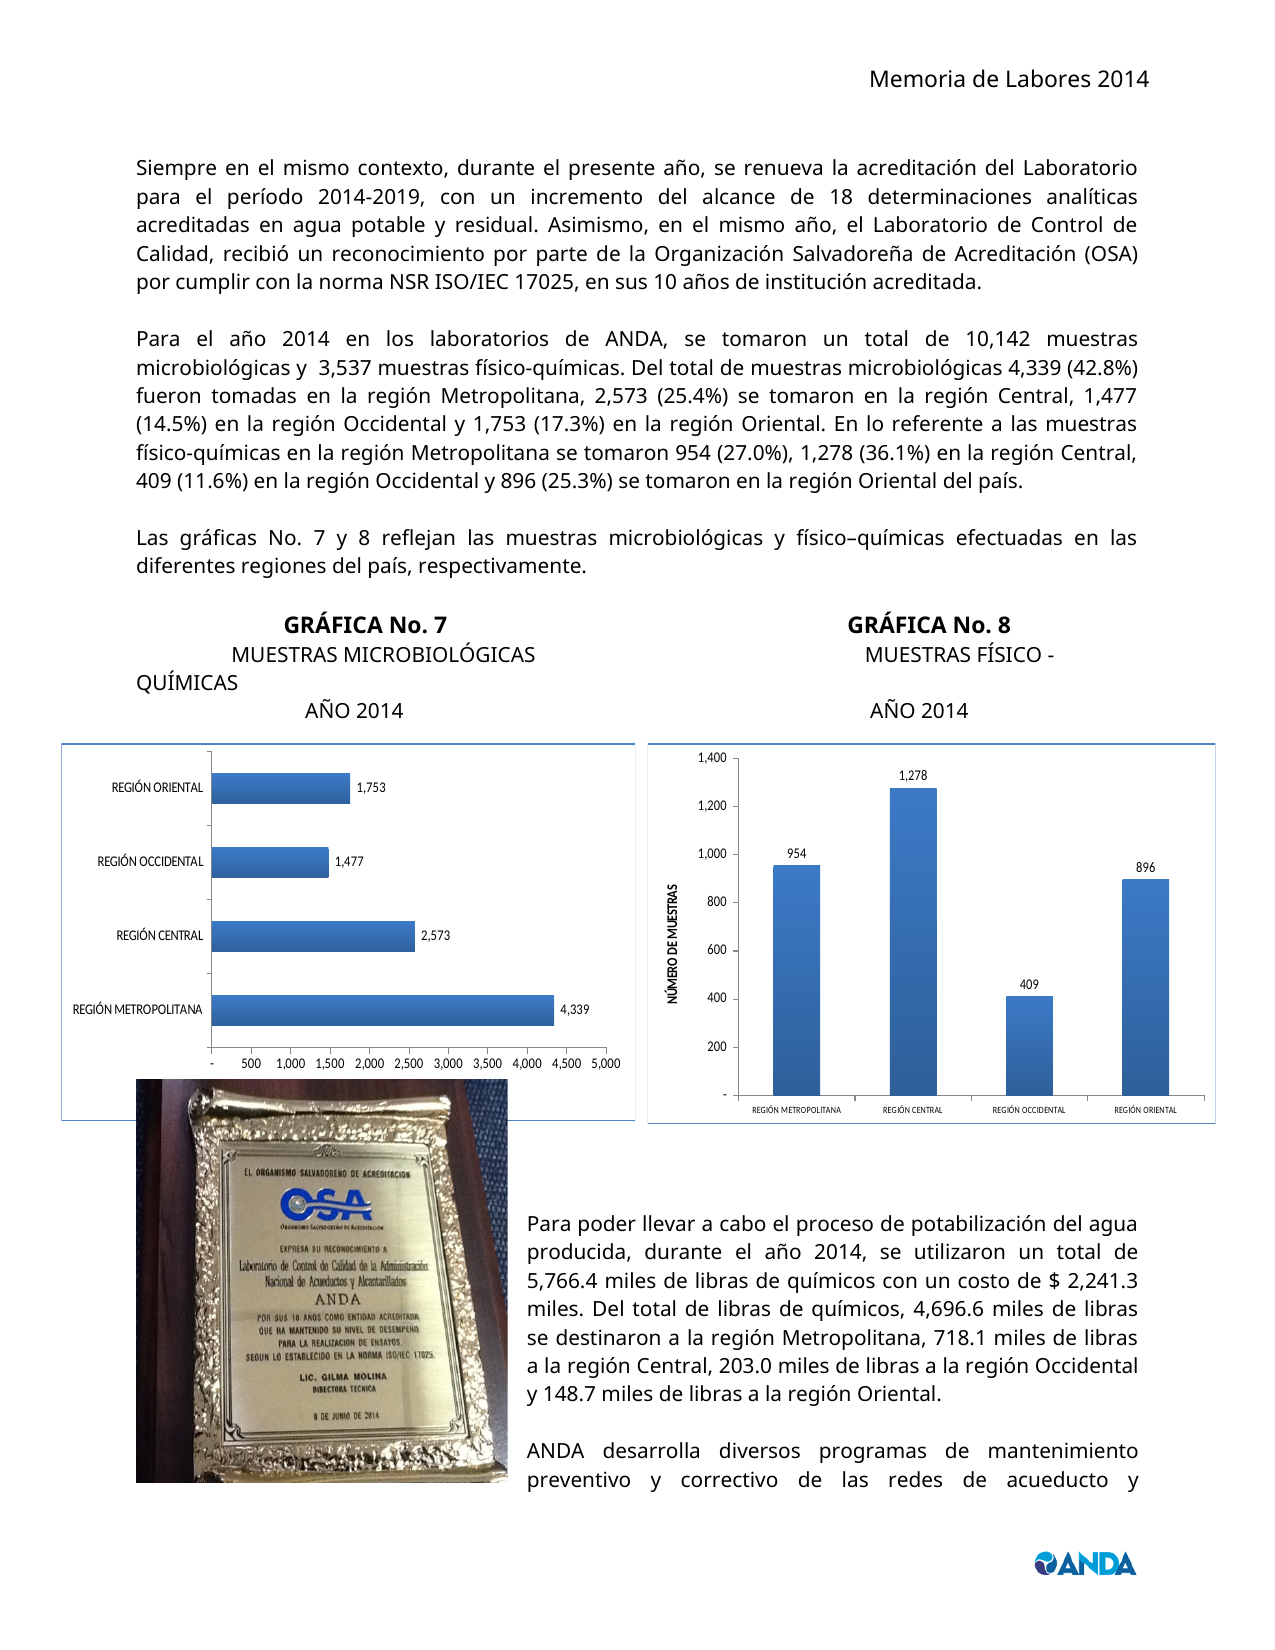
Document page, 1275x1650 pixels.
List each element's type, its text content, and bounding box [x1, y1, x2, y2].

text GRÁFICA No. 7 GRÁFICA No. 8 [209, 608, 1139, 640]
picture [1029, 1550, 1140, 1576]
text Para el año 2014 en los laboratorios de ANDA, se tomaron un total de 10,142 muestras microbiológicas y 3,537 muestras físico-químicas. Del total de muestras microbiológicas 4,339 (42.8%) fueron tomadas en la región Metropolitana, 2,573 (25.4%) se tomaron en la región Central, 1,477 (14.5%) en la región Occidental y 1,753 (17.3%) en la región Oriental. En lo referente a las muestras físico-químicas en la región Metropolitana se tomaron 954 (27.0%), 1,278 (36.1%) en la región Central, 409 (11.6%) en la región Occidental y 896 (25.3%) se tomaron en la región Oriental del país. [136, 324, 1139, 495]
text Siempre en el mismo contexto, durante el presente año, se renueva la acreditación del Laboratorio para el período 2014-2019, con un incremento del alcance de 18 determinaciones analíticas acreditadas en agua potable y residual. Asimismo, en el mismo año, el Laboratorio de Control de Calidad, recibió un reconocimiento por parte de la Organización Salvadoreña de Acreditación (OSA) por cumplir con la norma NSR ISO/IEC 17025, en sus 10 años de institución acreditada. [136, 153, 1139, 296]
text Para poder llevar a cabo el proceso de potabilización del agua producida, durante el año 2014, se utilizaron un total de 5,766.4 miles de libras de químicos con un costo de $ 2,241.3 miles. Del total de libras de químicos, 4,696.6 miles de libras se destinaron a la región Metropolitana, 718.1 miles de libras a la región Central, 203.0 miles de libras a la región Occidental y 148.7 miles de libras a la región Oriental. [508, 1209, 1139, 1408]
text MUESTRAS MICROBIOLÓGICAS MUESTRAS FÍSICO - QUÍMICAS [136, 640, 1139, 697]
text AÑO 2014 AÑO 2014 [209, 697, 1139, 725]
picture [1106, 1558, 1113, 1569]
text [136, 1436, 1139, 1493]
text Las gráficas No. 7 y 8 reflejan las muestras microbiológicas y físico–químicas efectuadas en las diferentes regiones del país, respectivamente. [136, 523, 1139, 580]
picture [136, 1079, 508, 1483]
